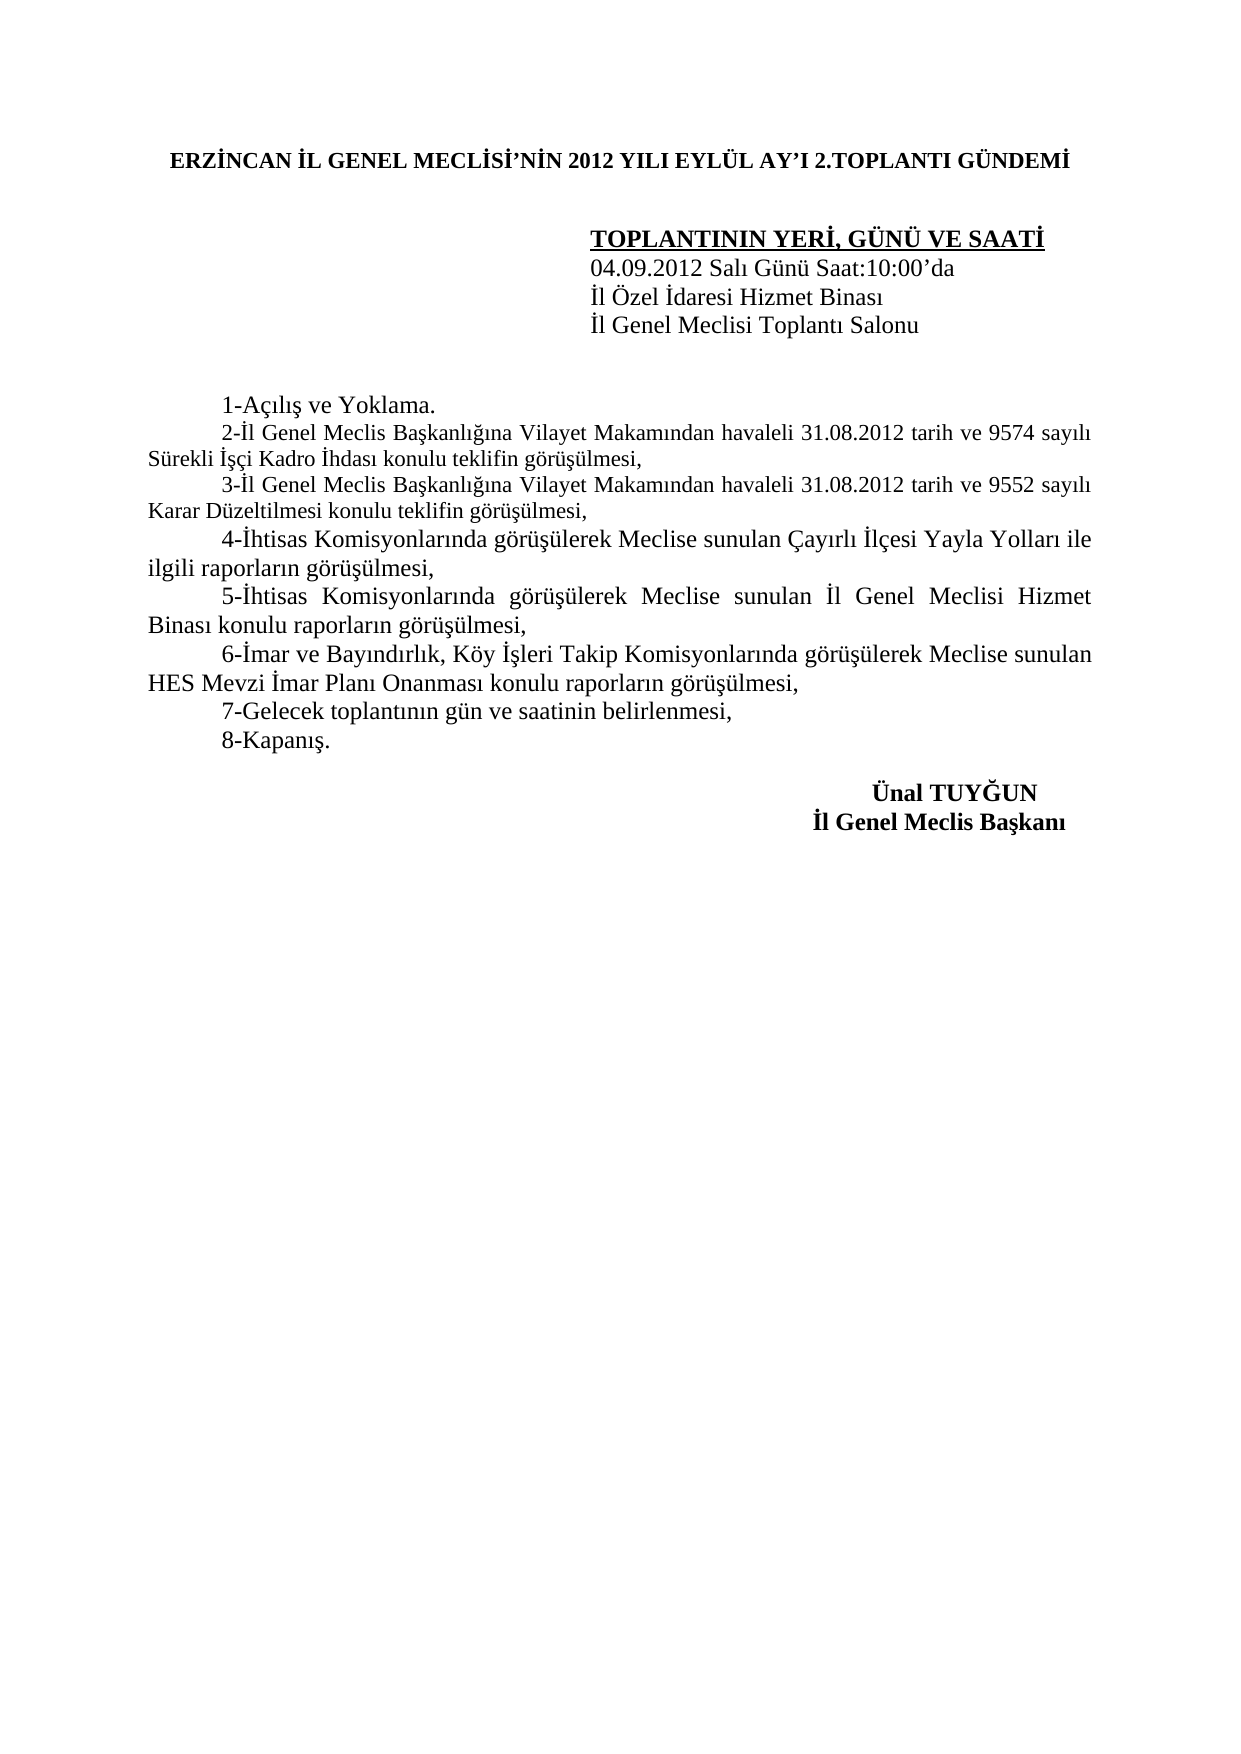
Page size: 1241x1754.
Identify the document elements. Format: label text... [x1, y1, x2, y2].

subtitle İl Genel Meclisi Toplantı Salonu [148, 311, 1093, 339]
text 6-İmar ve Bayındırlık, Köy İşleri Takip Komisyonlarında görüşülerek Meclise sunulan HES Mevzi İmar Planı Onanması konulu raporların görüşülmesi, [148, 639, 1093, 696]
text 1-Açılış ve Yoklama. [148, 390, 1093, 418]
text 4-İhtisas Komisyonlarında görüşülerek Meclise sunulan Çayırlı İlçesi Yayla Yolları ile ilgili raporların görüşülmesi, [148, 524, 1093, 581]
title ERZİNCAN İL GENEL MECLİSİ’NİN 2012 YILI EYLÜL AY’I 2.TOPLANTI GÜNDEMİ [148, 148, 1093, 174]
text Ünal TUYĞUN [148, 778, 1093, 807]
text 2-İl Genel Meclis Başkanlığına Vilayet Makamından havaleli 31.08.2012 tarih ve 9574 sayılı Sürekli İşçi Kadro İhdası konulu teklifin görüşülmesi, [148, 418, 1093, 471]
text TOPLANTININ YERİ, GÜNÜ VE SAATİ [516, 224, 1093, 253]
text 3-İl Genel Meclis Başkanlığına Vilayet Makamından havaleli 31.08.2012 tarih ve 9552 sayılı Karar Düzeltilmesi konulu teklifin görüşülmesi, [148, 471, 1093, 524]
text 7-Gelecek toplantının gün ve saatinin belirlenmesi, [148, 696, 1093, 725]
text 8-Kapanış. [148, 725, 1093, 754]
text İl Özel İdaresi Hizmet Binası [148, 282, 1093, 311]
text 04.09.2012 Salı Günü Saat:10:00’da [148, 253, 1093, 282]
title İl Genel Meclis Başkanı [148, 807, 1093, 836]
text 5-İhtisas Komisyonlarında görüşülerek Meclise sunulan İl Genel Meclisi Hizmet Binası konulu raporların görüşülmesi, [148, 581, 1093, 639]
